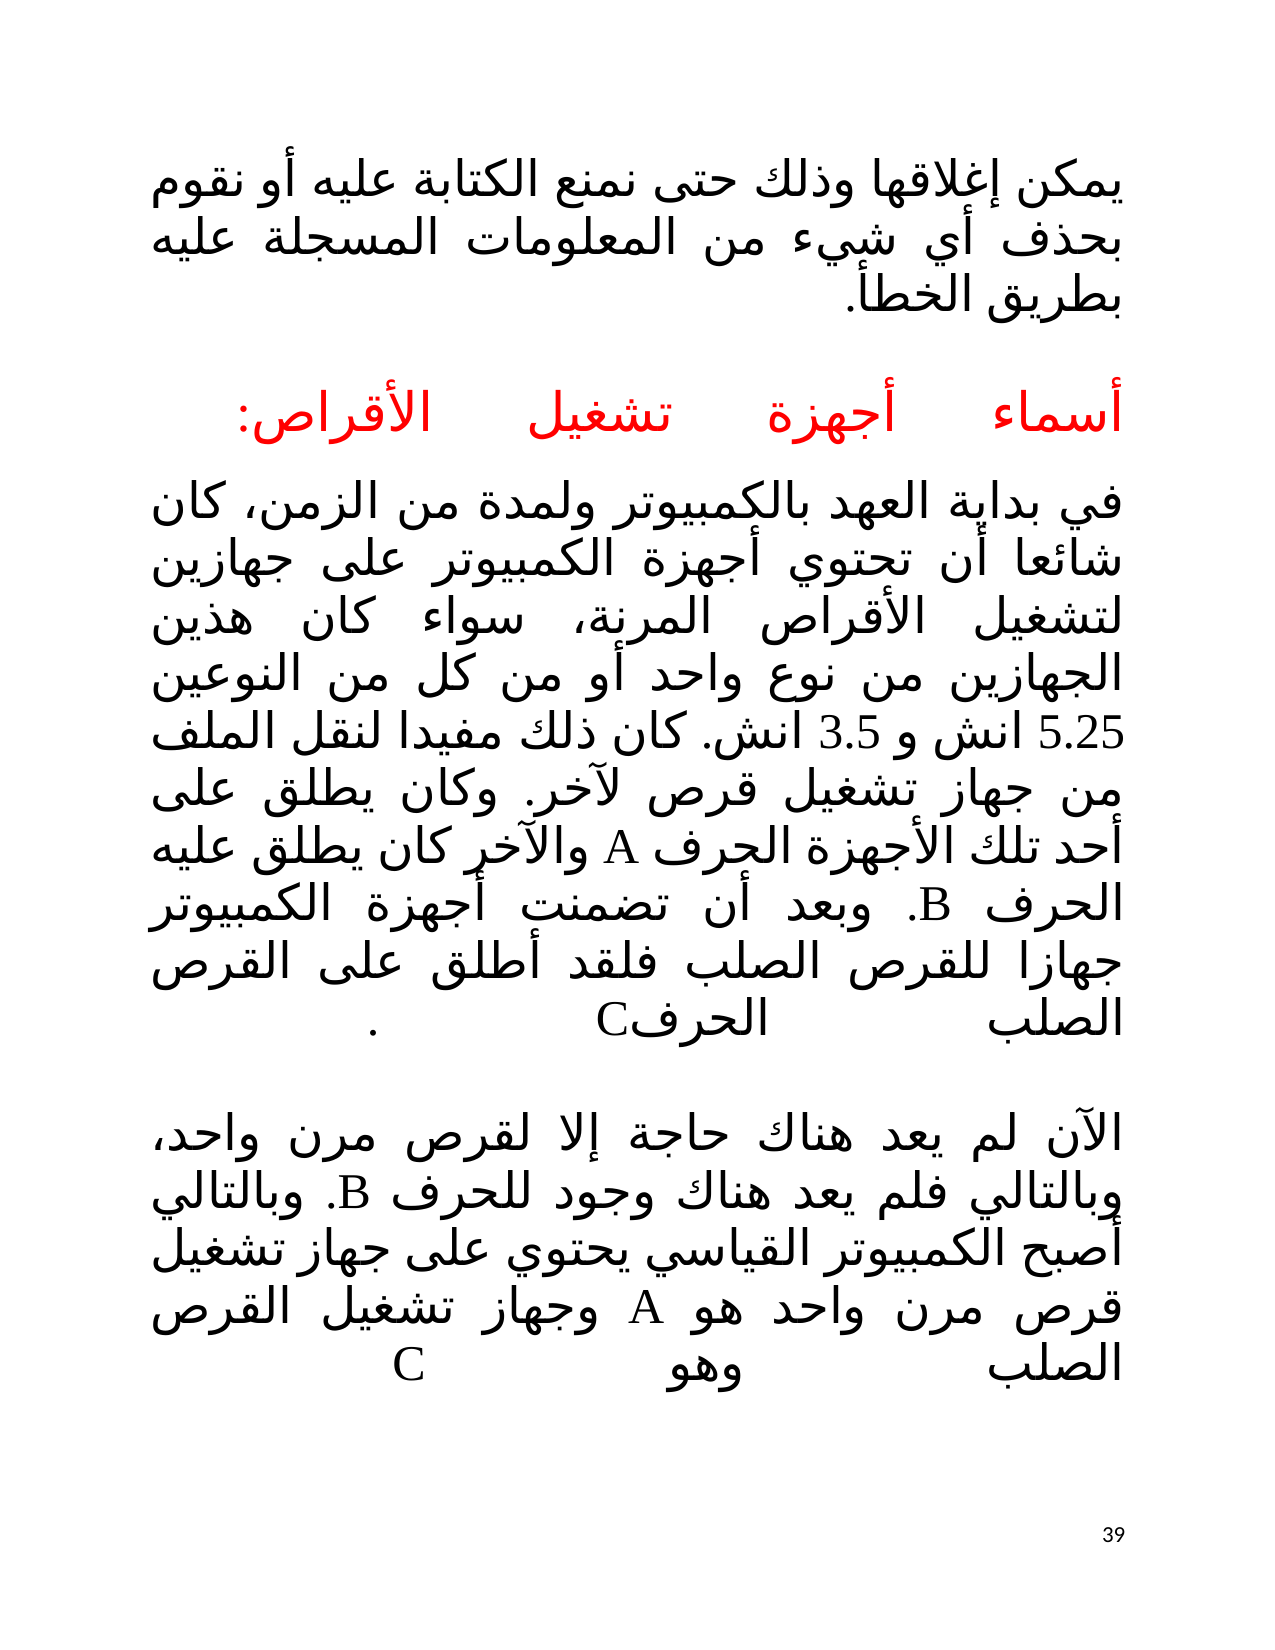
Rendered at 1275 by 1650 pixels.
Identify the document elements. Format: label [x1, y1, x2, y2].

text [150, 352, 1125, 1449]
text [150, 150, 1125, 322]
